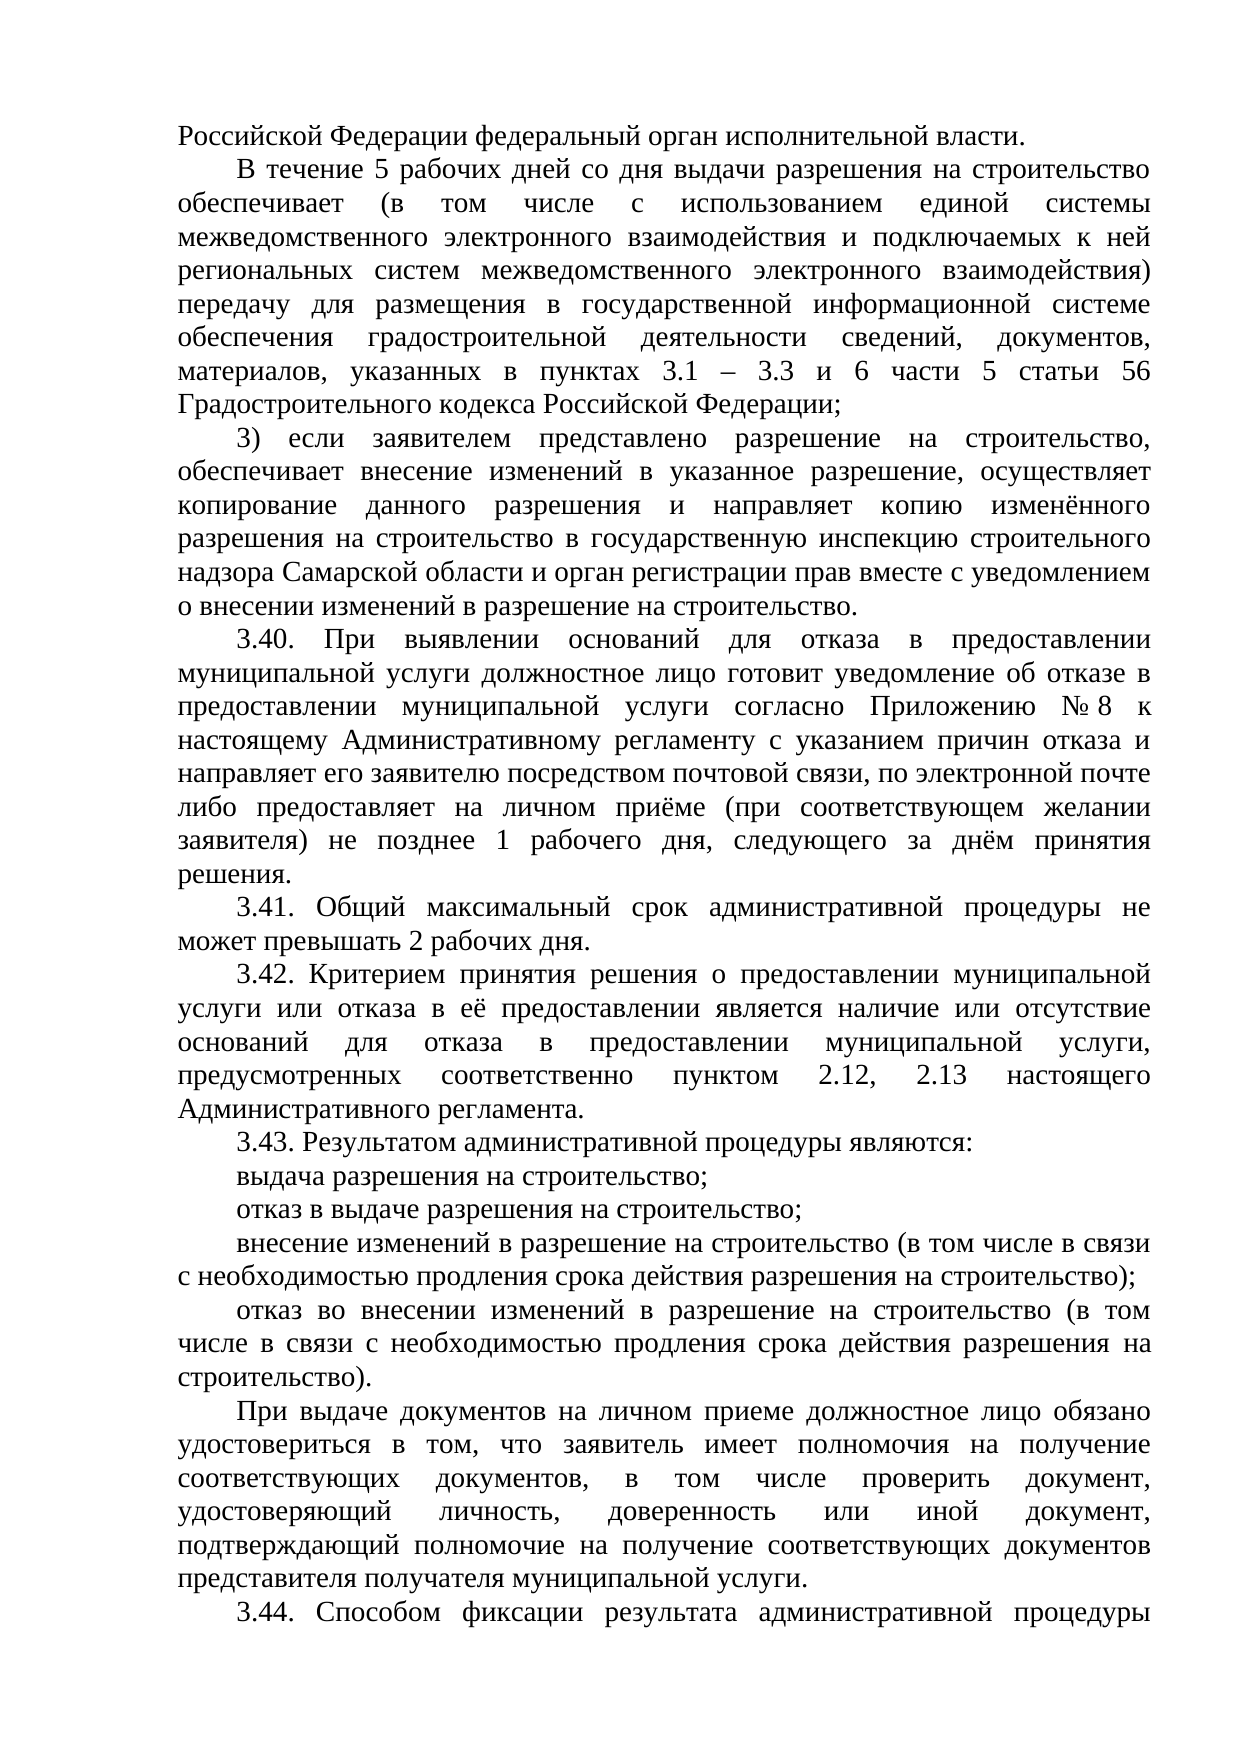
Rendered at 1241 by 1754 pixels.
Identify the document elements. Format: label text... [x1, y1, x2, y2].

text отказ во внесении изменений в разрешение на строительство (в том числе в связи с необходимостью продления срока действия разрешения на строительство). [177, 1292, 1152, 1393]
text 3.40. При выявлении оснований для отказа в предоставлении муниципальной услуги должностное лицо готовит уведомление об отказе в предоставлении муниципальной услуги согласно Приложению № 8 к настоящему Административному регламенту с указанием причин отказа и направляет его заявителю посредством почтовой связи, по электронной почте либо предоставляет на личном приёме (при соответствующем желании заявителя) не позднее 1 рабочего дня, следующего за днём принятия решения. [177, 621, 1152, 889]
text 3.41. Общий максимальный срок административной процедуры не может превышать 2 рабочих дня. [177, 889, 1152, 957]
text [177, 1594, 1152, 1627]
text внесение изменений в разрешение на строительство (в том числе в связи с необходимостью продления срока действия разрешения на строительство); [177, 1225, 1152, 1292]
text В течение 5 рабочих дней со дня выдачи разрешения на строительство обеспечивает (в том числе с использованием единой системы межведомственного электронного взаимодействия и подключаемых к ней региональных систем межведомственного электронного взаимодействия) передачу для размещения в государственной информационной системе обеспечения градостроительной деятельности сведений, документов, материалов, указанных в пунктах 3.1 – 3.3 и 6 части 5 статьи 56 Градостроительного кодекса Российской Федерации; [177, 152, 1152, 420]
text выдача разрешения на строительство; [177, 1158, 1152, 1191]
text При выдаче документов на личном приеме должностное лицо обязано удостовериться в том, что заявитель имеет полномочия на получение соответствующих документов, в том числе проверить документ, удостоверяющий личность, доверенность или иной документ, подтверждающий полномочие на получение соответствующих документов представителя получателя муниципальной услуги. [177, 1393, 1152, 1594]
text 3.42. Критерием принятия решения о предоставлении муниципальной услуги или отказа в её предоставлении является наличие или отсутствие оснований для отказа в предоставлении муниципальной услуги, предусмотренных соответственно пунктом 2.12, 2.13 настоящего Административного регламента. [177, 957, 1152, 1124]
text отказ в выдаче разрешения на строительство; [177, 1191, 1152, 1225]
text 3.43. Результатом административной процедуры являются: [177, 1124, 1152, 1158]
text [177, 118, 1152, 152]
text 3) если заявителем представлено разрешение на строительство, обеспечивает внесение изменений в указанное разрешение, осуществляет копирование данного разрешения и направляет копию изменённого разрешения на строительство в государственную инспекцию строительного надзора Самарской области и орган регистрации прав вместе с уведомлением о внесении изменений в разрешение на строительство. [177, 420, 1152, 621]
